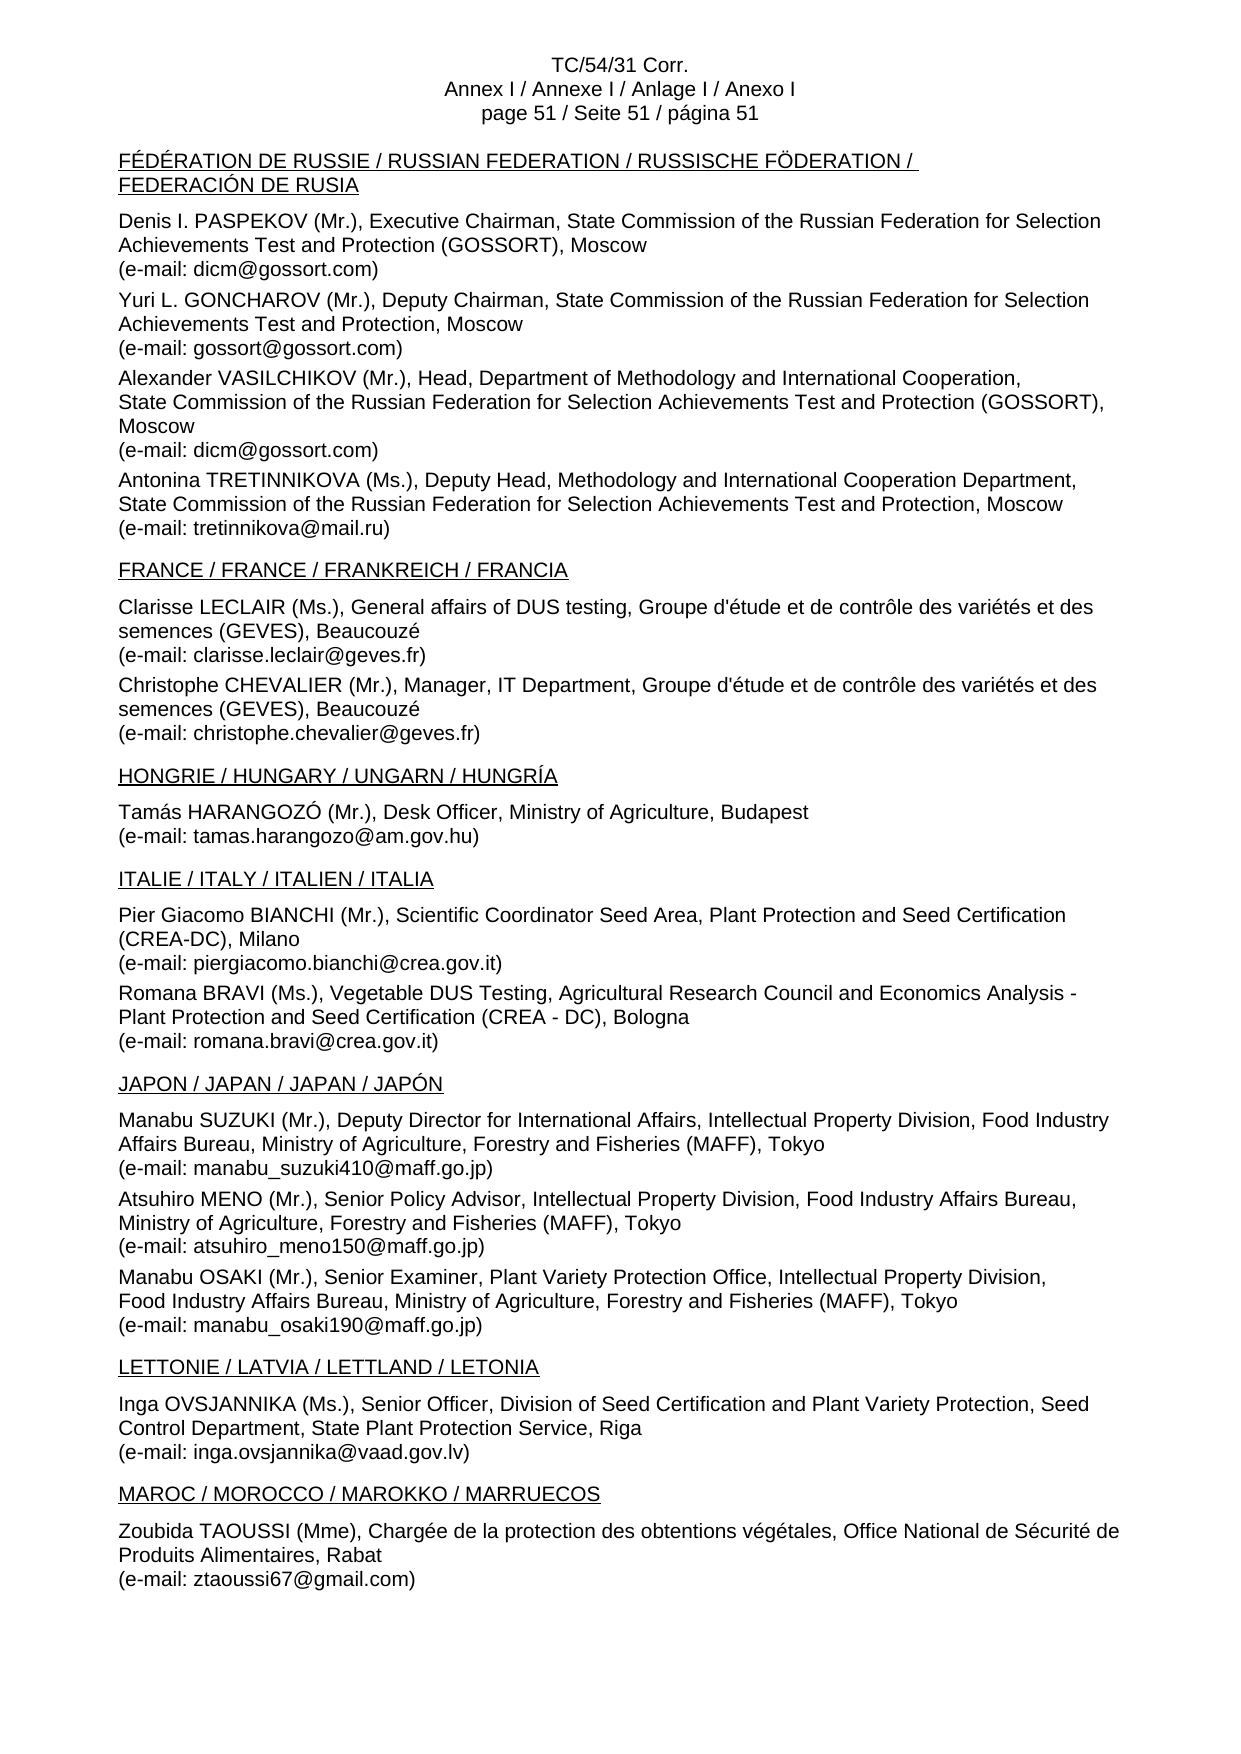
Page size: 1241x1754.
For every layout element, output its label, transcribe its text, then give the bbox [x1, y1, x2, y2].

text ITALIE / ITALY / ITALIEN / ITALIA [118, 867, 1122, 891]
text FRANCE / France / FRANKREICH / FRANCIA [118, 558, 1122, 582]
text Antonina TRETINNIKOVA (Ms.), Deputy Head, Methodology and International Cooperation Department, State Commission of the Russian Federation for Selection Achievements Test and Protection, Moscow (e-mail: tretinnikova@mail.ru) [118, 468, 1122, 539]
text Tamás HARANGOZÓ (Mr.), Desk Officer, Ministry of Agriculture, Budapest (e-mail: tamas.harangozo@am.gov.hu) [118, 800, 1122, 848]
text Clarisse LECLAIR (Ms.), General affairs of DUS testing, Groupe d'étude et de contrôle des variétés et des semences (GEVES), Beaucouzé (e-mail: clarisse.leclair@geves.fr) [118, 595, 1122, 667]
text Pier Giacomo BIANCHI (Mr.), Scientific Coordinator Seed Area, Plant Protection and Seed Certification (CREA-DC), Milano (e-mail: piergiacomo.bianchi@crea.gov.it) [118, 903, 1122, 975]
text Atsuhiro MENO (Mr.), Senior Policy Advisor, Intellectual Property Division, Food Industry Affairs Bureau, Ministry of Agriculture, Forestry and Fisheries (MAFF), Tokyo (e-mail: atsuhiro_meno150@maff.go.jp) [118, 1186, 1122, 1258]
text Christophe CHEVALIER (Mr.), Manager, IT Department, Groupe d'étude et de contrôle des variétés et des semences (GEVES), Beaucouzé (e-mail: christophe.chevalier@geves.fr) [118, 673, 1122, 745]
text MAROC / MOROCCO / MAROKKO / MARRUECOS [118, 1482, 1122, 1506]
text Inga OVSJANNIKA (Ms.), Senior Officer, Division of Seed Certification and Plant Variety Protection, Seed Control Department, State Plant Protection Service, Riga (e-mail: inga.ovsjannika@vaad.gov.lv) [118, 1392, 1122, 1463]
text Manabu OSAKI (Mr.), Senior Examiner, Plant Variety Protection Office, Intellectual Property Division, Food Industry Affairs Bureau, Ministry of Agriculture, Forestry and Fisheries (MAFF), Tokyo (e-mail: manabu_osaki190@maff.go.jp) [118, 1264, 1122, 1336]
text Yuri L. GONCHAROV (Mr.), Deputy Chairman, State Commission of the Russian Federation for Selection Achievements Test and Protection, Moscow (e-mail: gossort@gossort.com) [118, 287, 1122, 359]
text FÉDÉRATION DE RUSSIE / RUSSIAN FEDERATION / RUSSISCHE FÖDERATION / FEDERACIÓN DE RUSIA [118, 149, 1122, 197]
text Denis I. PASPEKOV (Mr.), Executive Chairman, State Commission of the Russian Federation for Selection Achievements Test and Protection (GOSSORT), Moscow (e-mail: dicm@gossort.com) [118, 209, 1122, 281]
text Alexander VASILCHIKOV (Mr.), Head, Department of Methodology and International Cooperation, State Commission of the Russian Federation for Selection Achievements Test and Protection (GOSSORT), Moscow (e-mail: dicm@gossort.com) [118, 366, 1122, 461]
text Manabu SUZUKI (Mr.), Deputy Director for International Affairs, Intellectual Property Division, Food Industry Affairs Bureau, Ministry of Agriculture, Forestry and Fisheries (MAFF), Tokyo (e-mail: manabu_suzuki410@maff.go.jp) [118, 1108, 1122, 1180]
text Zoubida TAOUSSI (Mme), Chargée de la protection des obtentions végétales, Office National de Sécurité de Produits Alimentaires, Rabat (e-mail: ztaoussi67@gmail.com) [118, 1519, 1122, 1591]
text LETTONIE / LATVIA / LETTLAND / LETONIA [118, 1355, 1122, 1379]
text HONGRIE / HUNGARY / UNGARN / HUNGRÍA [118, 763, 1122, 787]
text Romana BRAVI (Ms.), Vegetable DUS Testing, Agricultural Research Council and Economics Analysis - Plant Protection and Seed Certification (CREA - DC), Bologna (e-mail: romana.bravi@crea.gov.it) [118, 981, 1122, 1053]
text JAPON / JAPAN / JAPAN / JAPÓN [118, 1072, 1122, 1096]
